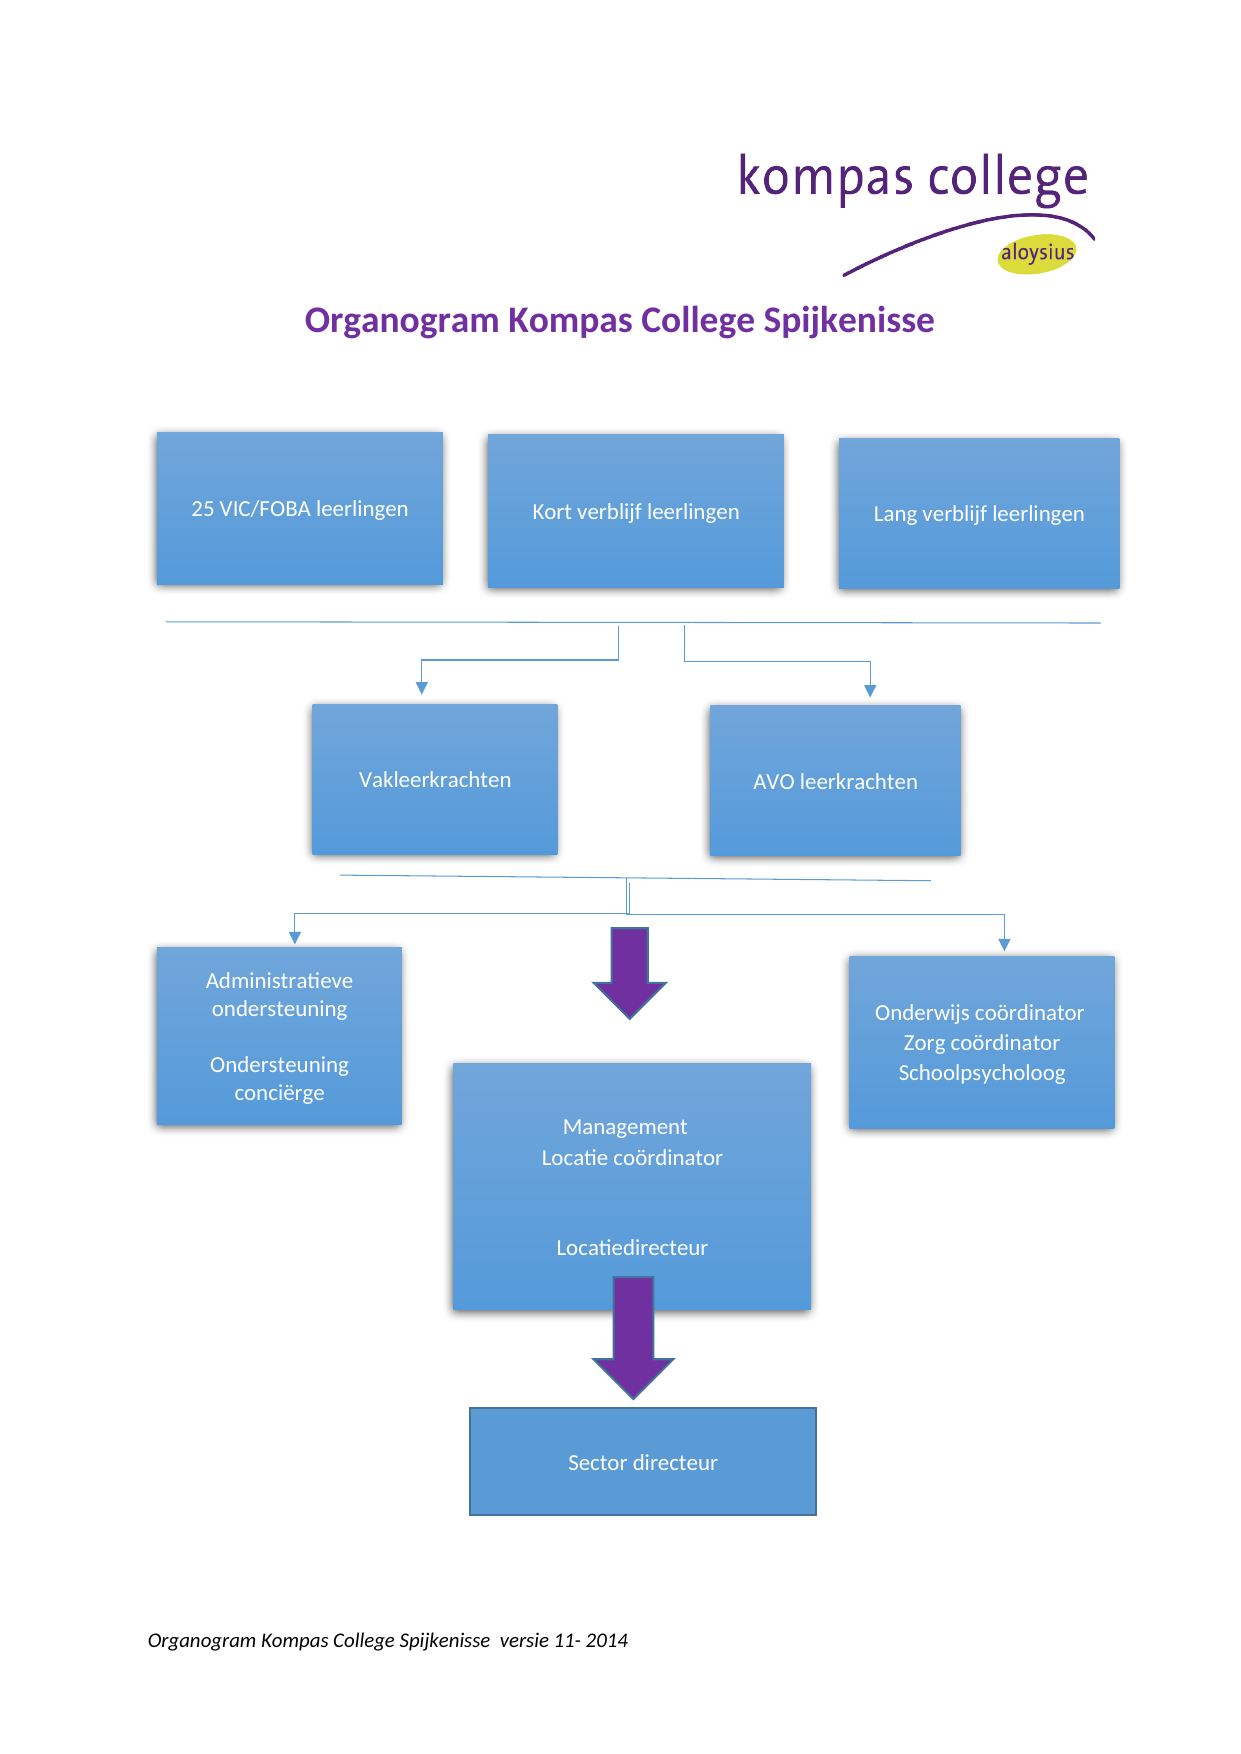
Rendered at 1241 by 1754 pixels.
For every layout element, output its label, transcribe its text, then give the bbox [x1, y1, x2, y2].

text Organogram Kompas College Spijkenisse [148, 296, 1093, 341]
picture [738, 147, 1096, 277]
